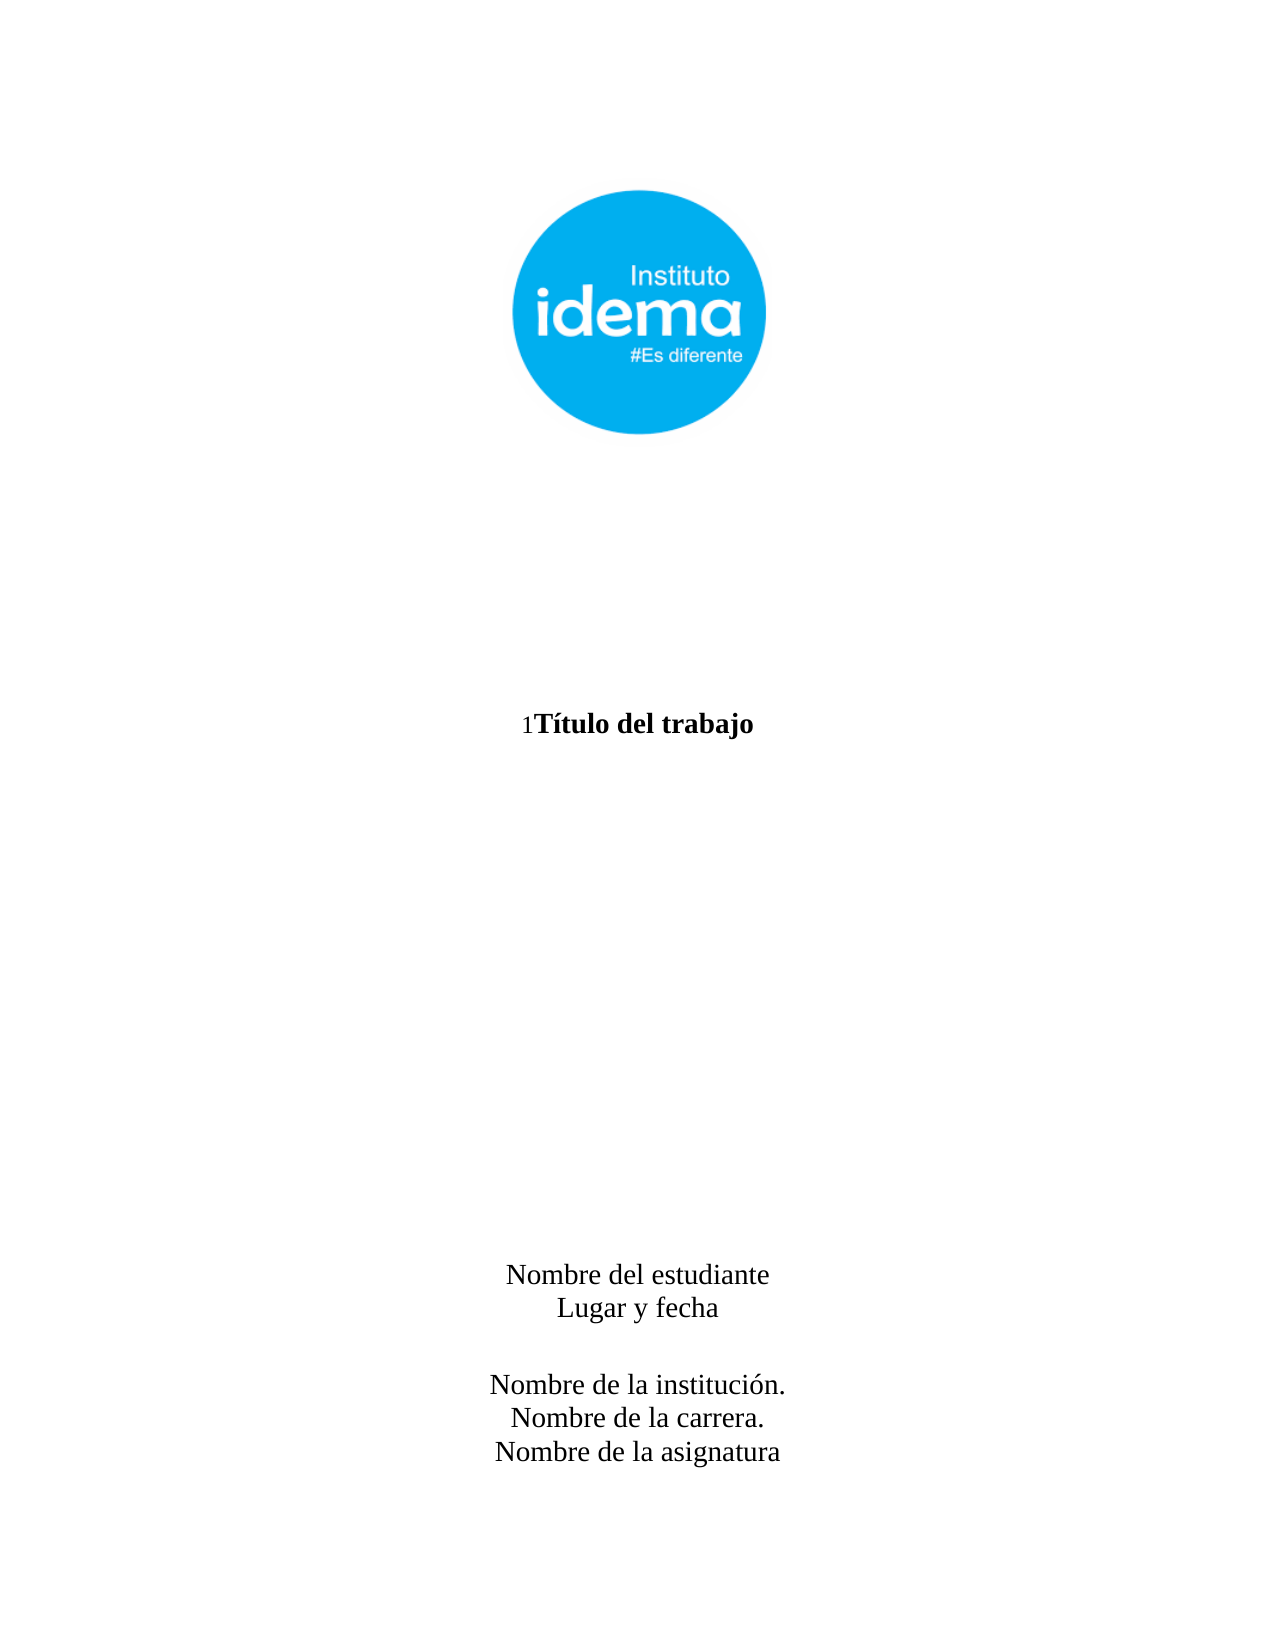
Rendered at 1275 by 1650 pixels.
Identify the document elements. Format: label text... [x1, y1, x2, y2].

text Nombre de la asignatura [150, 1434, 1125, 1468]
picture [503, 178, 772, 447]
text Lugar y fecha [150, 1290, 1125, 1324]
text Nombre de la institución. [150, 1367, 1125, 1401]
text Título del trabajo [150, 706, 1125, 739]
text Nombre de la carrera. [150, 1401, 1125, 1434]
text Nombre del estudiante [150, 1257, 1125, 1290]
